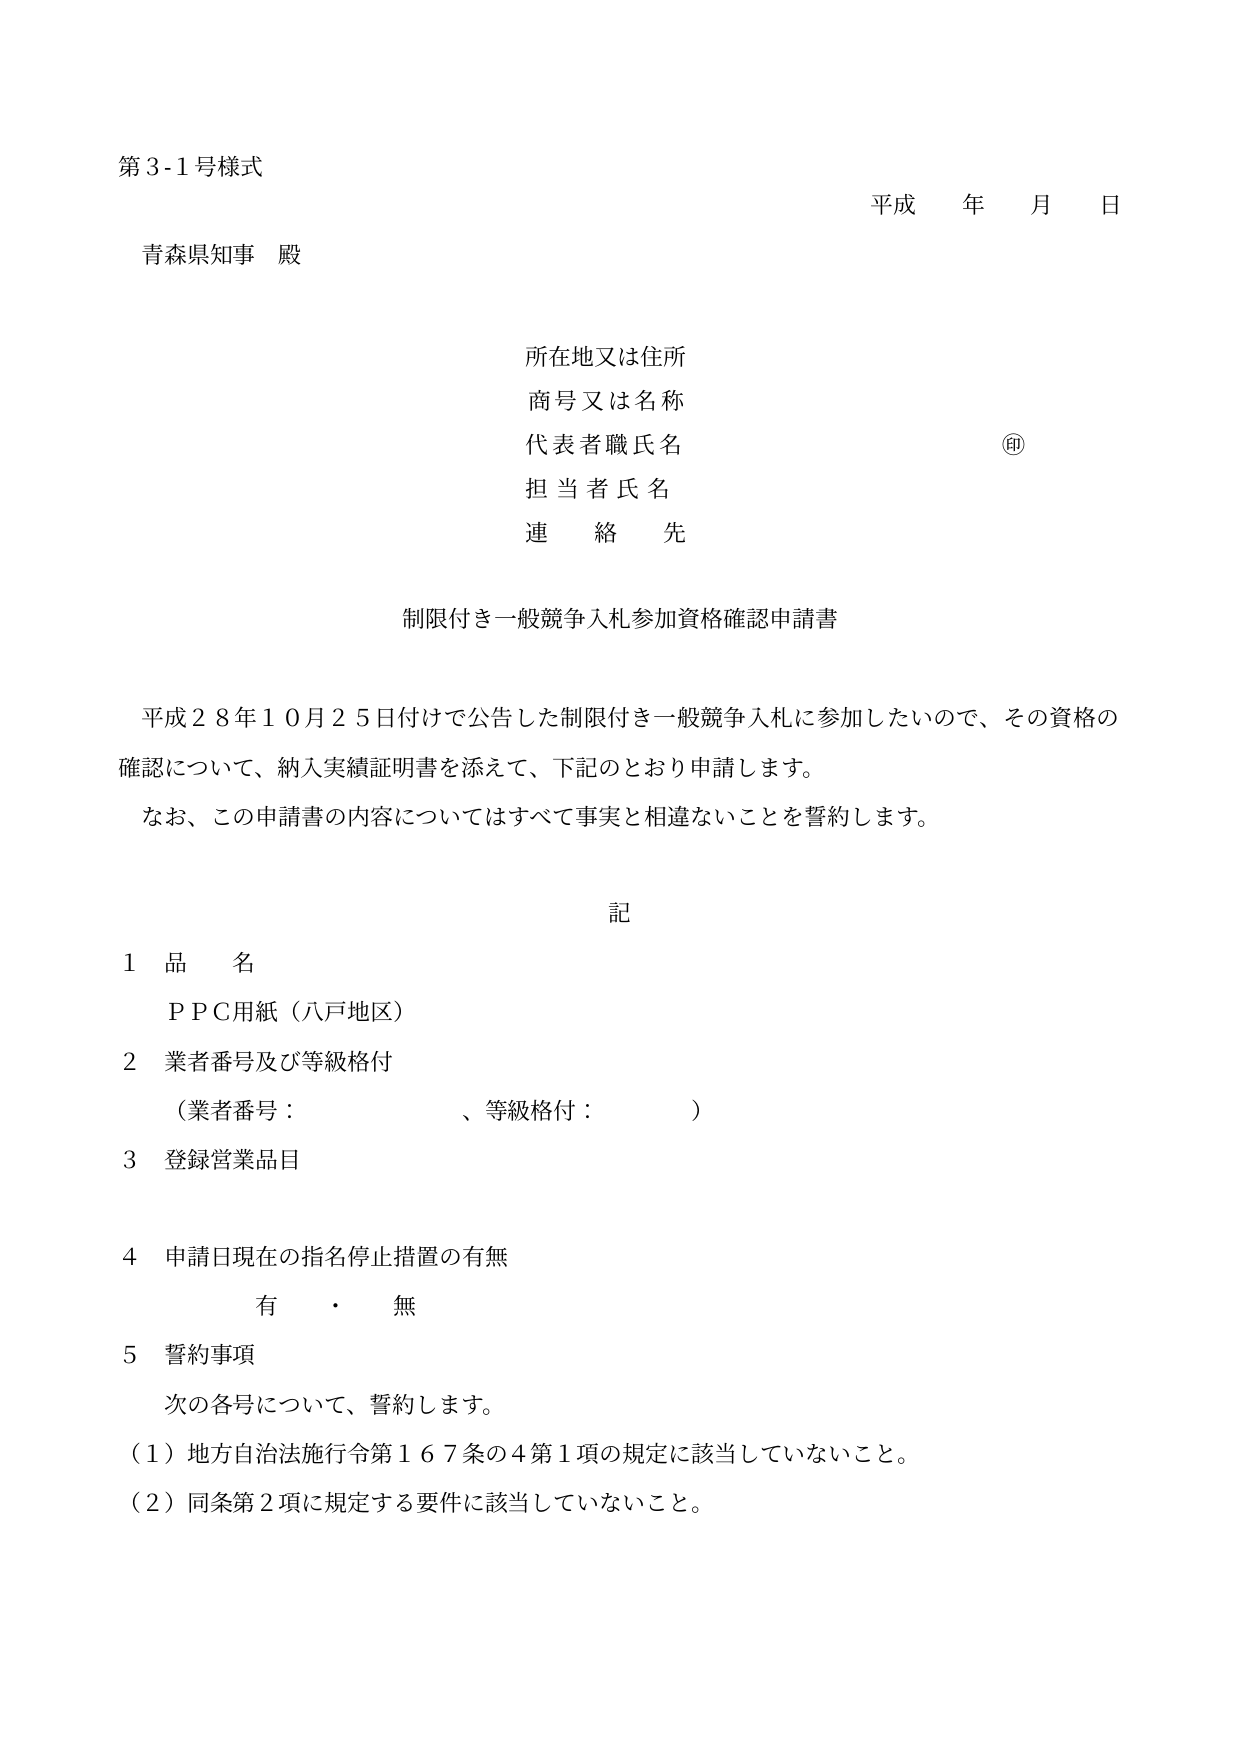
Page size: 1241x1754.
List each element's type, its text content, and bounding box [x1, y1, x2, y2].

text 有 ・ 無 [118, 1288, 1122, 1321]
text 所在地又は住所 [526, 333, 1122, 377]
text （２）同条第２項に規定する要件に該当していないこと。 [118, 1486, 1122, 1518]
text 制限付き一般競争入札参加資格確認申請書 [118, 601, 1122, 633]
text （１）地方自治法施行令第１６７条の４第１項の規定に該当していないこと。 [118, 1436, 1122, 1469]
text ２ 業者番号及び等級格付 [118, 1044, 1122, 1077]
text ３ 登録営業品目 [118, 1142, 1122, 1175]
text 平成 年 月 日 [118, 187, 1122, 220]
text 代表者職氏名 ㊞ [526, 421, 1122, 465]
text 商号又は名称 [528, 377, 1122, 421]
text ５ 誓約事項 [118, 1337, 1122, 1370]
text 記 [118, 896, 1122, 928]
text 担当者氏名 [526, 465, 1122, 509]
text 平成２８年１０月２５日付けで公告した制限付き一般競争入札に参加したいので、その資格の確認について、納入実績証明書を添えて、下記のとおり申請します。 [118, 701, 1122, 783]
text 次の各号について、誓約します。 [118, 1387, 1122, 1420]
text ＰＰＣ用紙（八戸地区） [118, 994, 1122, 1027]
text 連 絡 先 [526, 509, 1122, 554]
text （業者番号： 、等級格付： ） [118, 1093, 1122, 1126]
text なお、この申請書の内容についてはすべて事実と相違ないことを誓約します。 [118, 799, 1122, 832]
text 青森県知事 殿 [118, 237, 1122, 269]
text 第３-１号様式 [118, 143, 1122, 187]
text ４ 申請日現在の指名停止措置の有無 [118, 1239, 1122, 1272]
text １ 品 名 [118, 945, 1122, 978]
